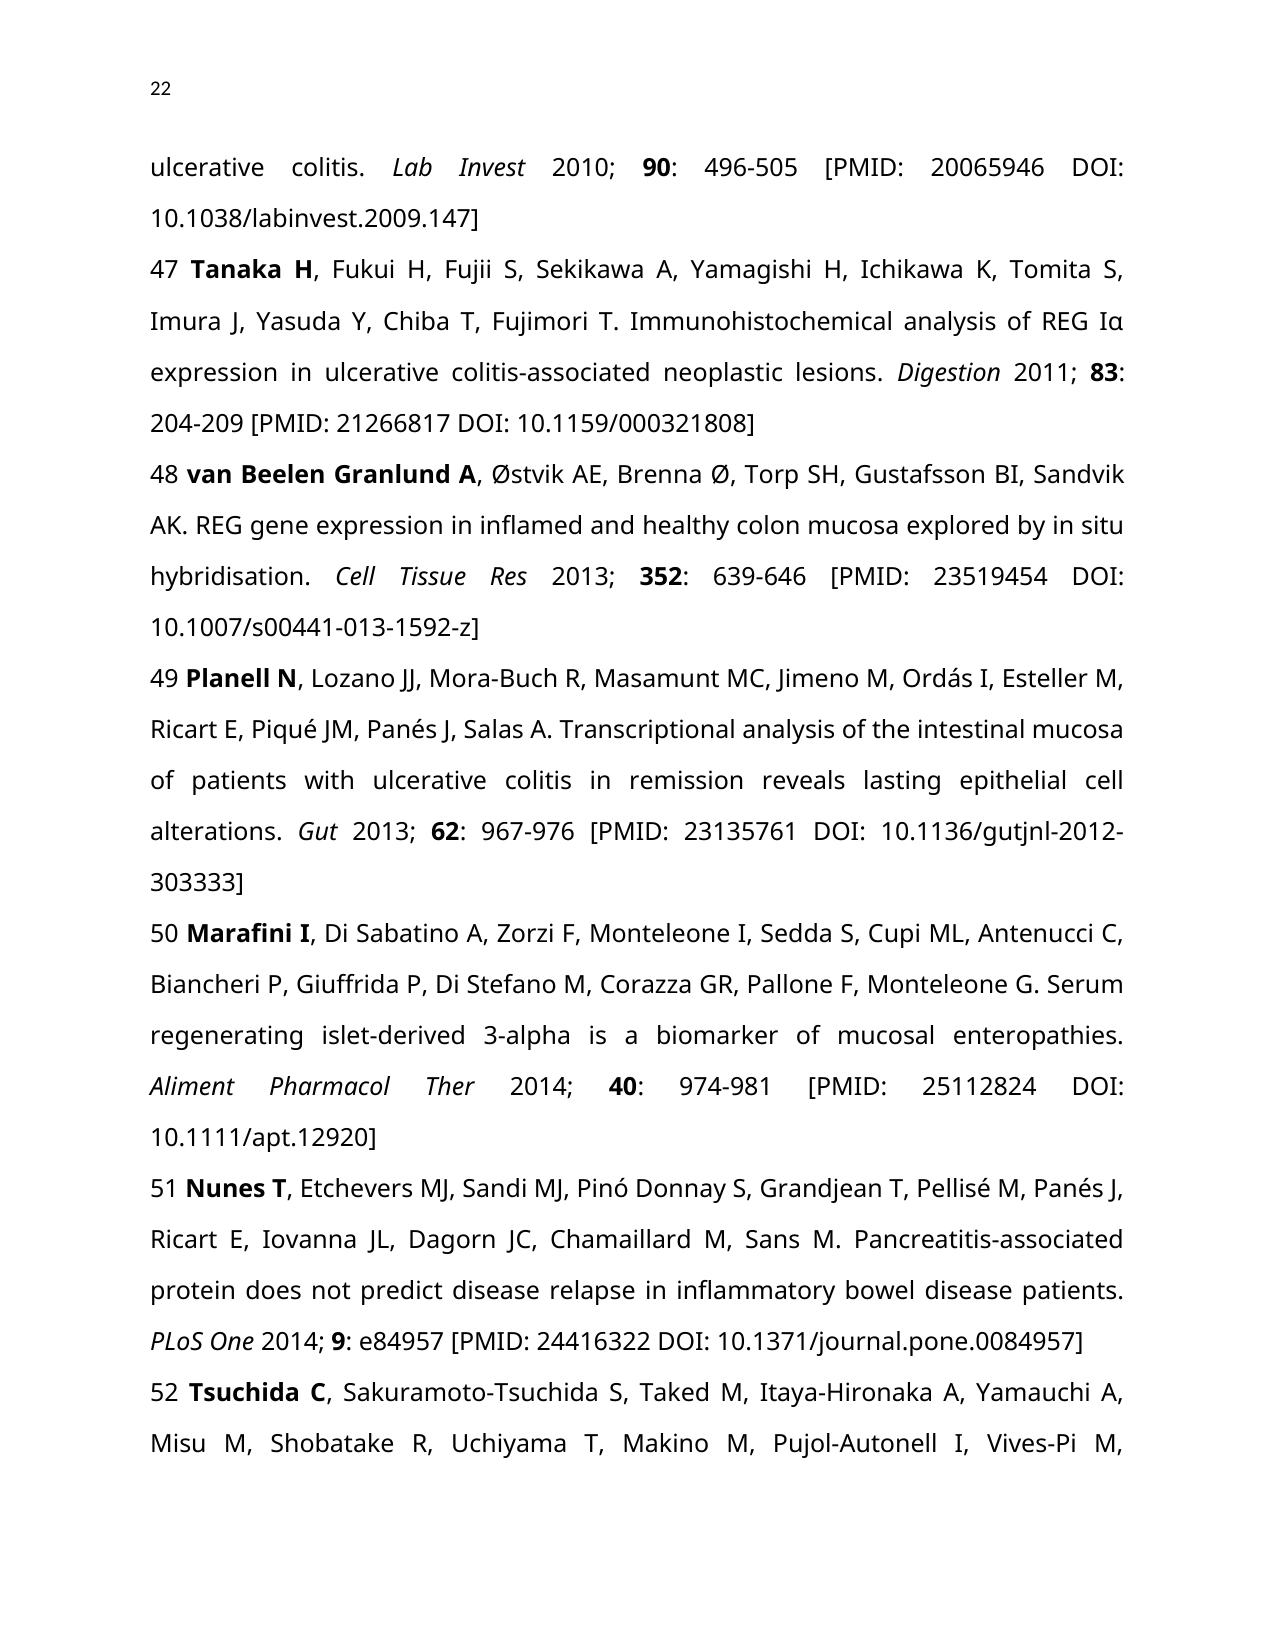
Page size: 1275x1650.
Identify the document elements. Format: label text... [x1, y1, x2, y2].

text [150, 1375, 1125, 1460]
text 50 Marafini I, Di Sabatino A, Zorzi F, Monteleone I, Sedda S, Cupi ML, Antenucci C, Biancheri P, Giuffrida P, Di Stefano M, Corazza GR, Pallone F, Monteleone G. Serum regenerating islet-derived 3-alpha is a biomarker of mucosal enteropathies. Aliment Pharmacol Ther 2014; 40: 974-981 [PMID: 25112824 DOI: 10.1111/apt.12920] [150, 916, 1125, 1154]
text 48 van Beelen Granlund A, Østvik AE, Brenna Ø, Torp SH, Gustafsson BI, Sandvik AK. REG gene expression in inflamed and healthy colon mucosa explored by in situ hybridisation. Cell Tissue Res 2013; 352: 639-646 [PMID: 23519454 DOI: 10.1007/s00441-013-1592-z] [150, 456, 1125, 643]
text 49 Planell N, Lozano JJ, Mora-Buch R, Masamunt MC, Jimeno M, Ordás I, Esteller M, Ricart E, Piqué JM, Panés J, Salas A. Transcriptional analysis of the intestinal mucosa of patients with ulcerative colitis in remission reveals lasting epithelial cell alterations. Gut 2013; 62: 967-976 [PMID: 23135761 DOI: 10.1136/gutjnl-2012-303333] [150, 660, 1125, 899]
text 47 Tanaka H, Fukui H, Fujii S, Sekikawa A, Yamagishi H, Ichikawa K, Tomita S, Imura J, Yasuda Y, Chiba T, Fujimori T. Immunohistochemical analysis of REG Iα expression in ulcerative colitis-associated neoplastic lesions. Digestion 2011; 83: 204-209 [PMID: 21266817 DOI: 10.1159/000321808] [150, 252, 1125, 439]
text 51 Nunes T, Etchevers MJ, Sandi MJ, Pinó Donnay S, Grandjean T, Pellisé M, Panés J, Ricart E, Iovanna JL, Dagorn JC, Chamaillard M, Sans M. Pancreatitis-associated protein does not predict disease relapse in inflammatory bowel disease patients. PLoS One 2014; 9: e84957 [PMID: 24416322 DOI: 10.1371/journal.pone.0084957] [150, 1171, 1125, 1358]
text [150, 150, 1125, 235]
